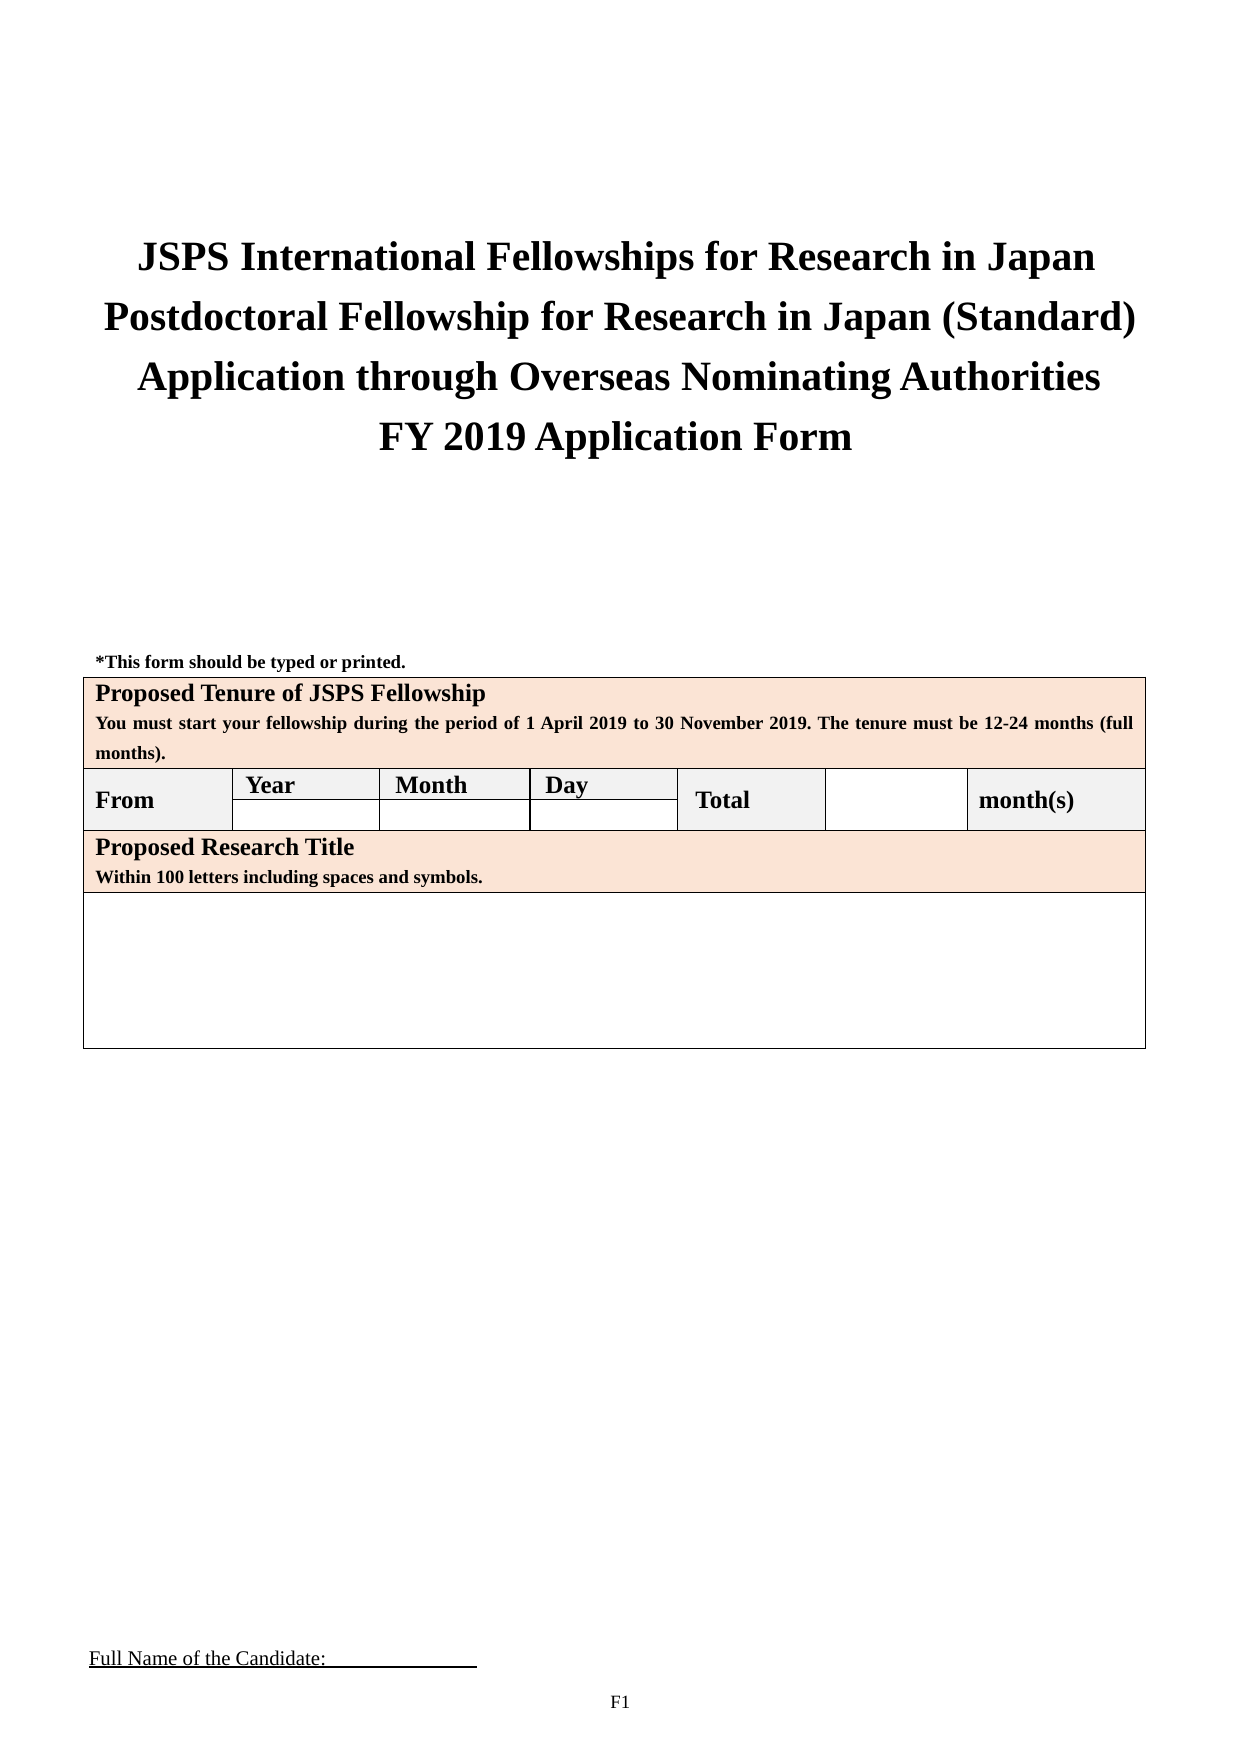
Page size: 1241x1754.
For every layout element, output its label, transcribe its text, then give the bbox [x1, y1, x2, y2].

text *This form should be typed or printed. [95, 647, 1145, 677]
table_cell month(s) [968, 769, 1145, 830]
table_cell [826, 769, 967, 830]
text JSPS International Fellowships for Research in Japan [95, 225, 1145, 285]
table_cell [380, 800, 529, 830]
table_header Proposed Tenure of JSPS Fellowship You must start your fellowship during the period of 1 April 2019 to 30 November 2019. The tenure must be 12-24 months (full months). [84, 678, 1145, 768]
table_cell Year [233, 769, 379, 799]
table_cell [84, 893, 1145, 1048]
table_cell Proposed Research Title Within 100 letters including spaces and symbols. [84, 831, 1145, 892]
table_cell Month [380, 769, 529, 799]
table_cell [233, 800, 379, 830]
table_cell Day [531, 769, 677, 799]
text Postdoctoral Fellowship for Research in Japan (Standard) [95, 285, 1145, 346]
text Application through Overseas Nominating Authorities [95, 346, 1145, 406]
table_cell From [84, 769, 232, 830]
table_cell Total [678, 769, 825, 830]
text FY 2019 Application Form [95, 406, 1145, 466]
table_cell [531, 800, 677, 830]
